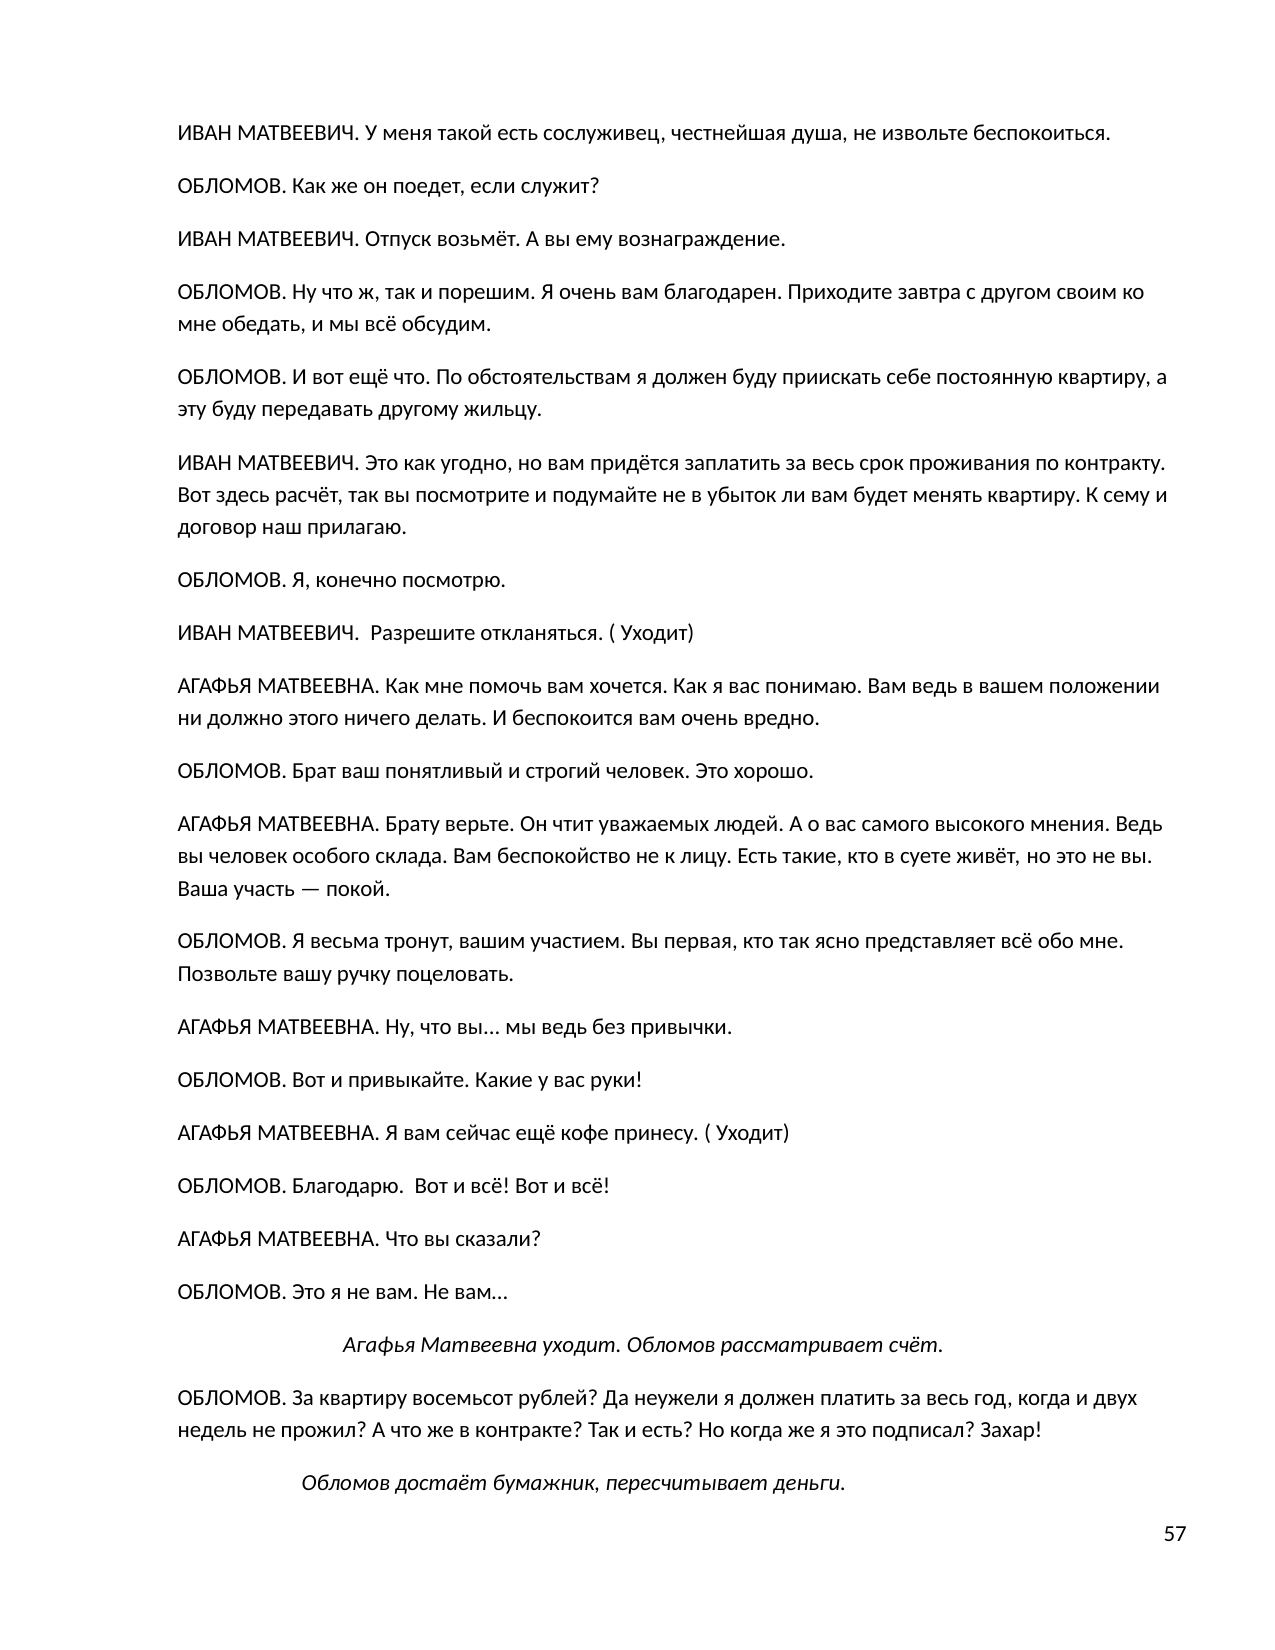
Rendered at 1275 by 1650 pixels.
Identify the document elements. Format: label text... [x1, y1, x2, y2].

text ИВАН МАТВЕЕВИЧ. Отпуск возьмёт. А вы ему вознаграждение. [177, 224, 1186, 252]
text ОБЛОМОВ. Вот и привыкайте. Какие у вас руки! [177, 1065, 1186, 1093]
text Обломов достаёт бумажник, пересчитывает деньги. [177, 1468, 1186, 1496]
text ОБЛОМОВ. Ну что ж, так и порешим. Я очень вам благодарен. Приходите завтра с другом своим ко мне обедать, и мы всё обсудим. [177, 277, 1186, 337]
text АГАФЬЯ МАТВЕЕВНА. Что вы сказали? [177, 1224, 1186, 1252]
text ОБЛОМОВ. Я, конечно посмотрю. [177, 565, 1186, 593]
text ОБЛОМОВ. И вот ещё что. По обстоятельствам я должен буду приискать себе постоянную квартиру, а эту буду передавать другому жильцу. [177, 362, 1186, 423]
text ОБЛОМОВ. Я весьма тронут, вашим участием. Вы первая, кто так ясно представляет всё обо мне. Позвольте вашу ручку поцеловать. [177, 927, 1186, 987]
text ИВАН МАТВЕЕВИЧ. Разрешите откланяться. ( Уходит) [177, 618, 1186, 646]
text ОБЛОМОВ. За квартиру восемьсот рублей? Да неужели я должен платить за весь год, когда и двух недель не прожил? А что же в контракте? Так и есть? Но когда же я это подписал? Захар! [177, 1383, 1186, 1443]
text ИВАН МАТВЕЕВИЧ. Это как угодно, но вам придётся заплатить за весь срок проживания по контракту. Вот здесь расчёт, так вы посмотрите и подумайте не в убыток ли вам будет менять квартиру. К сему и договор наш прилагаю. [177, 448, 1186, 540]
text АГАФЬЯ МАТВЕЕВНА. Как мне помочь вам хочется. Как я вас понимаю. Вам ведь в вашем положении ни должно этого ничего делать. И беспокоится вам очень вредно. [177, 671, 1186, 731]
text ОБЛОМОВ. Это я не вам. Не вам… [177, 1277, 1186, 1305]
text АГАФЬЯ МАТВЕЕВНА. Ну, что вы... мы ведь без привычки. [177, 1012, 1186, 1040]
text Агафья Матвеевна уходит. Обломов рассматривает счёт. [177, 1330, 1186, 1358]
text ОБЛОМОВ. Брат ваш понятливый и строгий человек. Это хорошо. [177, 756, 1186, 784]
text АГАФЬЯ МАТВЕЕВНА. Я вам сейчас ещё кофе принесу. ( Уходит) [177, 1118, 1186, 1146]
text ОБЛОМОВ. Благодарю. Вот и всё! Вот и всё! [177, 1171, 1186, 1199]
text ОБЛОМОВ. Как же он поедет, если служит? [177, 171, 1186, 199]
text АГАФЬЯ МАТВЕЕВНА. Брату верьте. Он чтит уважаемых людей. А о вас самого высокого мнения. Ведь вы человек особого склада. Вам беспокойство не к лицу. Есть такие, кто в суете живёт, но это не вы. Ваша участь — покой. [177, 809, 1186, 902]
text ИВАН МАТВЕЕВИЧ. У меня такой есть сослуживец, честнейшая душа, не извольте беспокоиться. [177, 118, 1186, 146]
